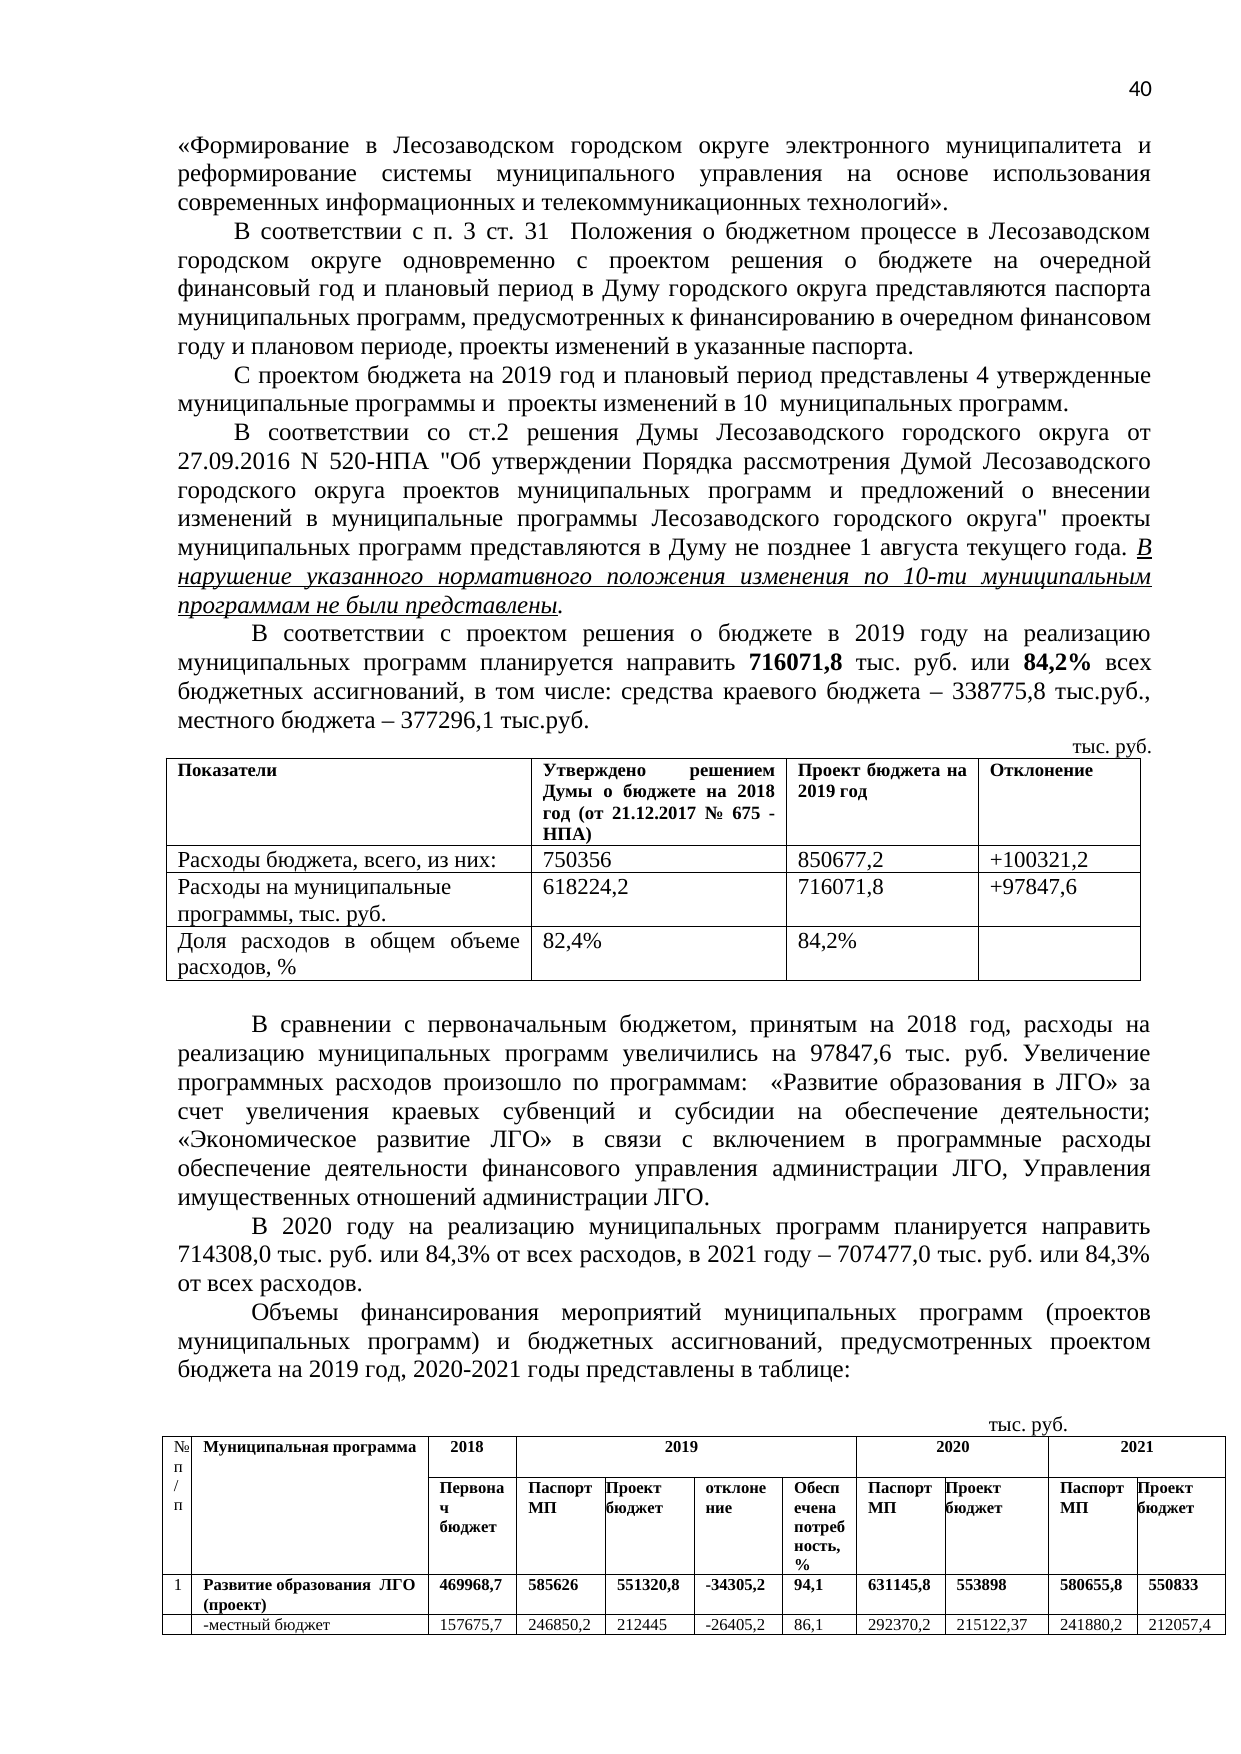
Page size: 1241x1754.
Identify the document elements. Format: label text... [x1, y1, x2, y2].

table_header 2018 [429, 1437, 516, 1477]
table_cell -26405,2 [695, 1615, 782, 1634]
table_header Утверждено решением Думы о бюджете на 2018 год (от 21.12.2017 № 675 -НПА) [532, 759, 786, 845]
table_cell [163, 1615, 191, 1634]
table_header 2019 [517, 1437, 856, 1477]
table_header №п/п [163, 1437, 191, 1574]
table_cell +97847,6 [979, 873, 1140, 926]
table_cell 212445 [606, 1615, 694, 1634]
table_cell 246850,2 [517, 1615, 605, 1634]
text Объемы финансирования мероприятий муниципальных программ (проектов муниципальных программ) и бюджетных ассигнований, предусмотренных проектом бюджета на 2019 год, 2020-2021 годы представлены в таблице: [177, 1297, 1152, 1383]
table_cell 86,1 [783, 1615, 856, 1634]
text В соответствии с проектом решения о бюджете в 2019 году на реализацию муниципальных программ планируется направить 716071,8 тыс. руб. или 84,2% всех бюджетных ассигнований, в том числе: средства краевого бюджета – 338775,8 тыс.руб., местного бюджета – 377296,1 тыс.руб. [177, 618, 1152, 733]
table_cell 631145,8 [857, 1575, 945, 1613]
table_cell Проект бюджет [946, 1478, 1048, 1574]
table_cell 212057,4 [1138, 1615, 1225, 1634]
table_cell 551320,8 [606, 1575, 694, 1613]
table_cell 553898 [946, 1575, 1048, 1613]
text В соответствии со ст.2 решения Думы Лесозаводского городского округа от 27.09.2016 N 520-НПА "Об утверждении Порядка рассмотрения Думой Лесозаводского городского округа проектов муниципальных программ и предложений о внесении изменений в муниципальные программы Лесозаводского городского округа" проекты муниципальных программ представляются в Думу не позднее 1 августа текущего года. В нарушение указанного нормативного положения изменения по 10-ти муниципальным программам не были представлены. [177, 417, 1152, 586]
table_cell Расходы бюджета, всего, из них: [167, 846, 531, 872]
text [177, 130, 1152, 216]
table_cell 580655,8 [1049, 1575, 1137, 1613]
table_cell Паспорт МП [517, 1478, 605, 1574]
table_cell 716071,8 [787, 873, 978, 926]
table_cell +100321,2 [979, 846, 1140, 872]
table_cell отклонение [695, 1478, 782, 1574]
table_cell 84,2% [787, 927, 978, 980]
table_cell Проект бюджет [1138, 1478, 1225, 1574]
table_cell Проект бюджет [606, 1478, 694, 1574]
table_cell Развитие образования ЛГО (проект) [192, 1575, 428, 1613]
table_cell 850677,2 [787, 846, 978, 872]
table_header Муниципальная программа [192, 1437, 428, 1574]
table_cell 585626 [517, 1575, 605, 1613]
table_cell 618224,2 [532, 873, 786, 926]
text В соответствии со ст.2 решения Думы Лесозаводского городского округа от 27.09.2016 N 520-НПА "Об утверждении Порядка рассмотрения Думой Лесозаводского городского округа проектов муниципальных программ и предложений о внесении изменений в муниципальные программы Лесозаводского городского округа" проекты муниципальных программ представляются в Думу не позднее 1 августа текущего года. В нарушение указанного нормативного положения изменения по 10-ти муниципальным программам не были представлены. [177, 587, 1152, 618]
text В 2020 году на реализацию муниципальных программ планируется направить 714308,0 тыс. руб. или 84,3% от всех расходов, в 2021 году – 707477,0 тыс. руб. или 84,3% от всех расходов. [177, 1211, 1152, 1297]
table_cell 750356 [532, 846, 786, 872]
table_cell 469968,7 [429, 1575, 516, 1613]
text С проектом бюджета на 2019 год и плановый период представлены 4 утвержденные муниципальные программы и проекты изменений в 10 муниципальных программ. [177, 360, 1152, 417]
table_header 2020 [857, 1437, 1048, 1477]
table_cell Обеспечена потребность,% [783, 1478, 856, 1574]
table_cell Доля расходов в общем объеме расходов, % [167, 927, 531, 980]
text В соответствии с п. 3 ст. 31 Положения о бюджетном процессе в Лесозаводском городском округе одновременно с проектом решения о бюджете на очередной финансовый год и плановый период в Думу городского округа представляются паспорта муниципальных программ, предусмотренных к финансированию в очередном финансовом году и плановом периоде, проекты изменений в указанные паспорта. [177, 216, 1152, 360]
text тыс. руб. [177, 733, 1152, 758]
table_cell Расходы на муниципальные программы, тыс. руб. [167, 873, 531, 926]
table_cell 241880,2 [1049, 1615, 1137, 1634]
table_cell Паспорт МП [1049, 1478, 1137, 1574]
table_header Проект бюджета на 2019 год [787, 759, 978, 845]
table_cell 550833 [1138, 1575, 1225, 1613]
text тыс. руб. [914, 1412, 1152, 1436]
table_cell 157675,7 [429, 1615, 516, 1634]
table_cell -34305,2 [695, 1575, 782, 1613]
table_cell 1 [163, 1575, 191, 1613]
table_cell Паспорт МП [857, 1478, 945, 1574]
table_cell Первонач бюджет [429, 1478, 516, 1574]
table_cell 292370,2 [857, 1615, 945, 1634]
table_header 2021 [1049, 1437, 1225, 1477]
table_cell 82,4% [532, 927, 786, 980]
table_cell 215122,37 [946, 1615, 1048, 1634]
table_cell [979, 927, 1140, 980]
table_cell 94,1 [783, 1575, 856, 1613]
table_header Показатели [167, 759, 531, 845]
table_cell -местный бюджет [192, 1615, 428, 1634]
text В сравнении с первоначальным бюджетом, принятым на 2018 год, расходы на реализацию муниципальных программ увеличились на 97847,6 тыс. руб. Увеличение программных расходов произошло по программам: «Развитие образования в ЛГО» за счет увеличения краевых субвенций и субсидии на обеспечение деятельности; «Экономическое развитие ЛГО» в связи с включением в программные расходы обеспечение деятельности финансового управления администрации ЛГО, Управления имущественных отношений администрации ЛГО. [177, 1009, 1152, 1211]
table_header Отклонение [979, 759, 1140, 845]
